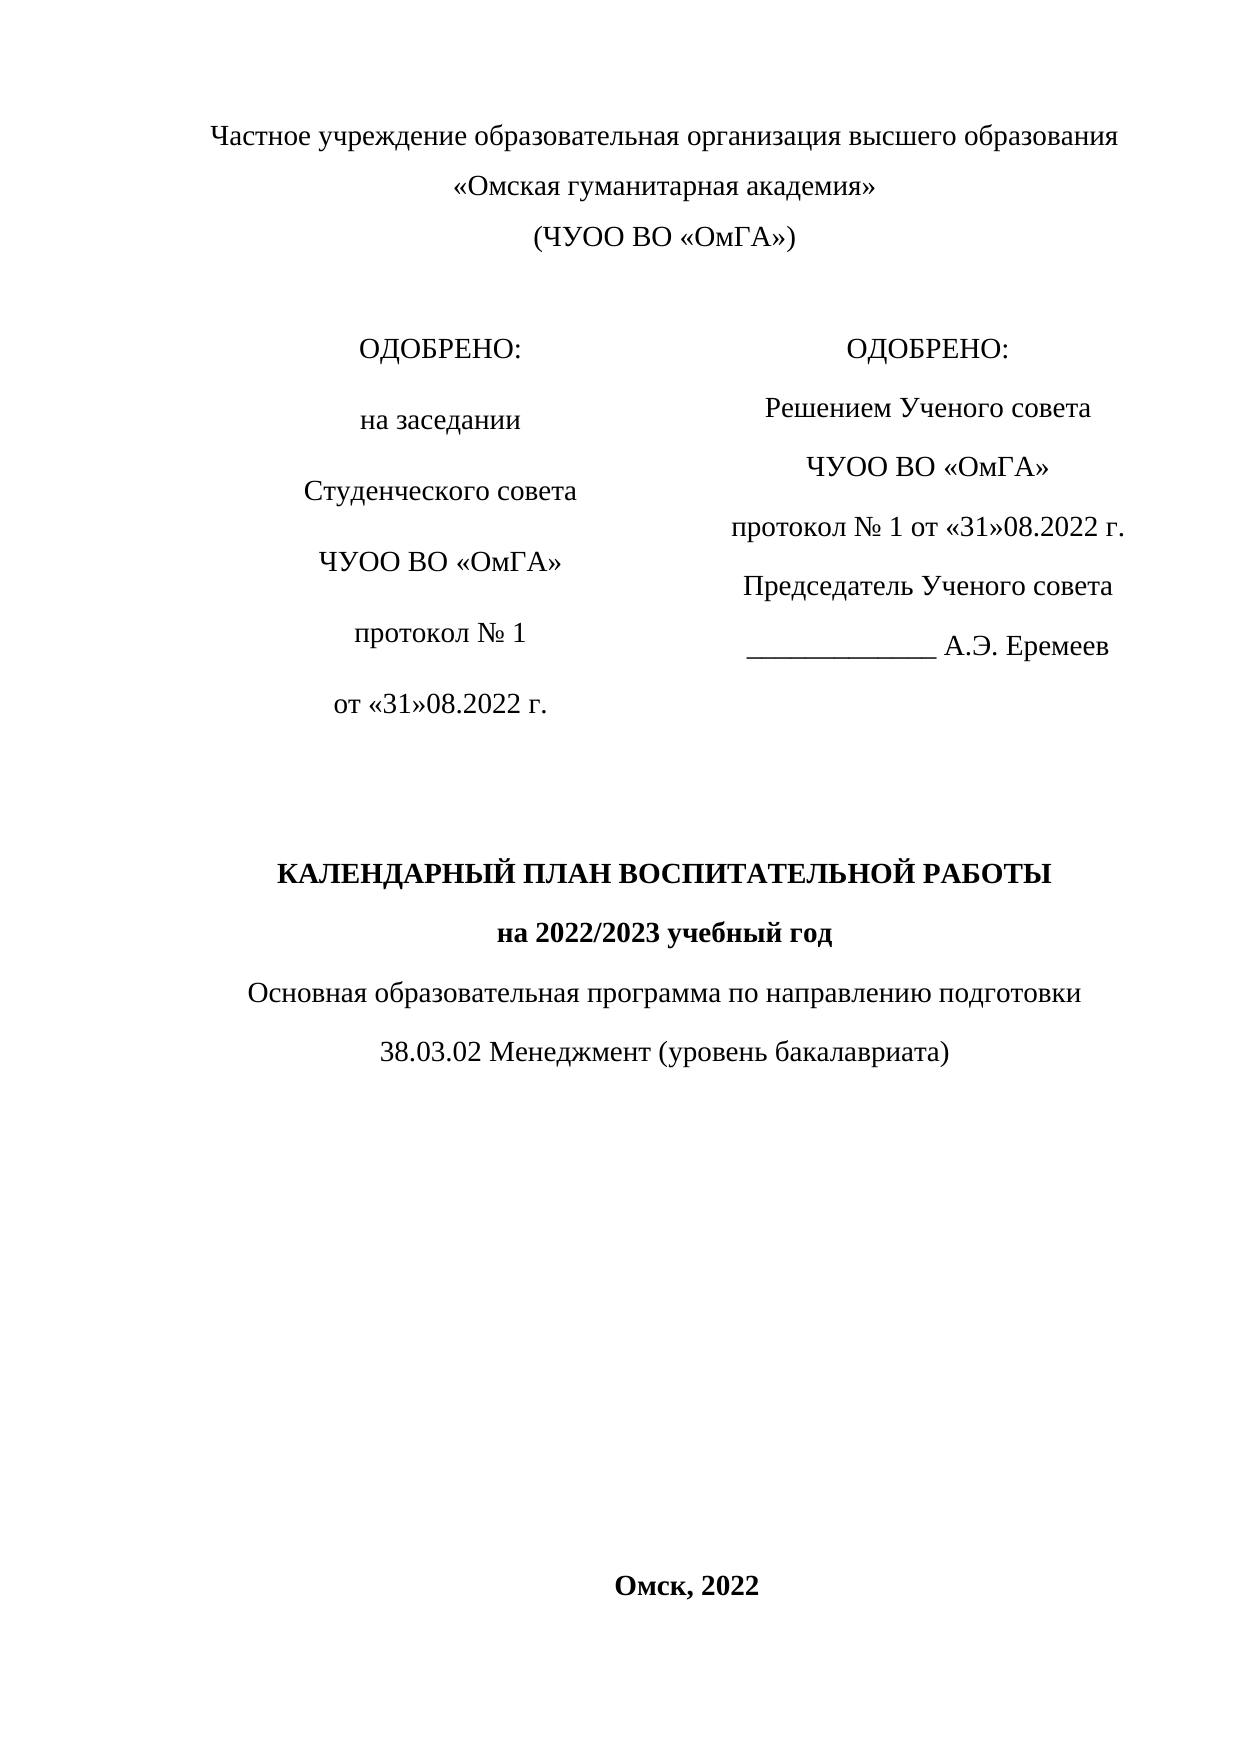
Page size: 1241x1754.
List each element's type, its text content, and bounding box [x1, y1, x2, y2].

text на 2022/2023 учебный год [177, 915, 1152, 949]
text Омск, 2022 [177, 1568, 1152, 1602]
table_header ОДОБРЕНО: на заседании Студенческого совета ЧУОО ВО «ОмГА» протокол № 1 от «31»08.2022 г. [166, 331, 715, 750]
text 38.03.02 Менеджмент (уровень бакалавриата) [177, 1034, 1152, 1068]
text Основная образовательная программа по направлению подготовки [177, 975, 1152, 1008]
text (ЧУОО ВО «ОмГА») [177, 219, 1152, 252]
text КАЛЕНДАРНЫЙ ПЛАН ВОСПИТАТЕЛЬНОЙ РАБОТЫ [177, 856, 1152, 889]
text «Омская гуманитарная академия» [177, 168, 1152, 202]
text Частное учреждение образовательная организация высшего образования [177, 118, 1152, 152]
table_header ОДОБРЕНО: Решением Ученого совета ЧУОО ВО «ОмГА» протокол № 1 от «31»08.2022 г. Председатель Ученого совета _____________ А.Э. Еремеев [715, 331, 1141, 750]
